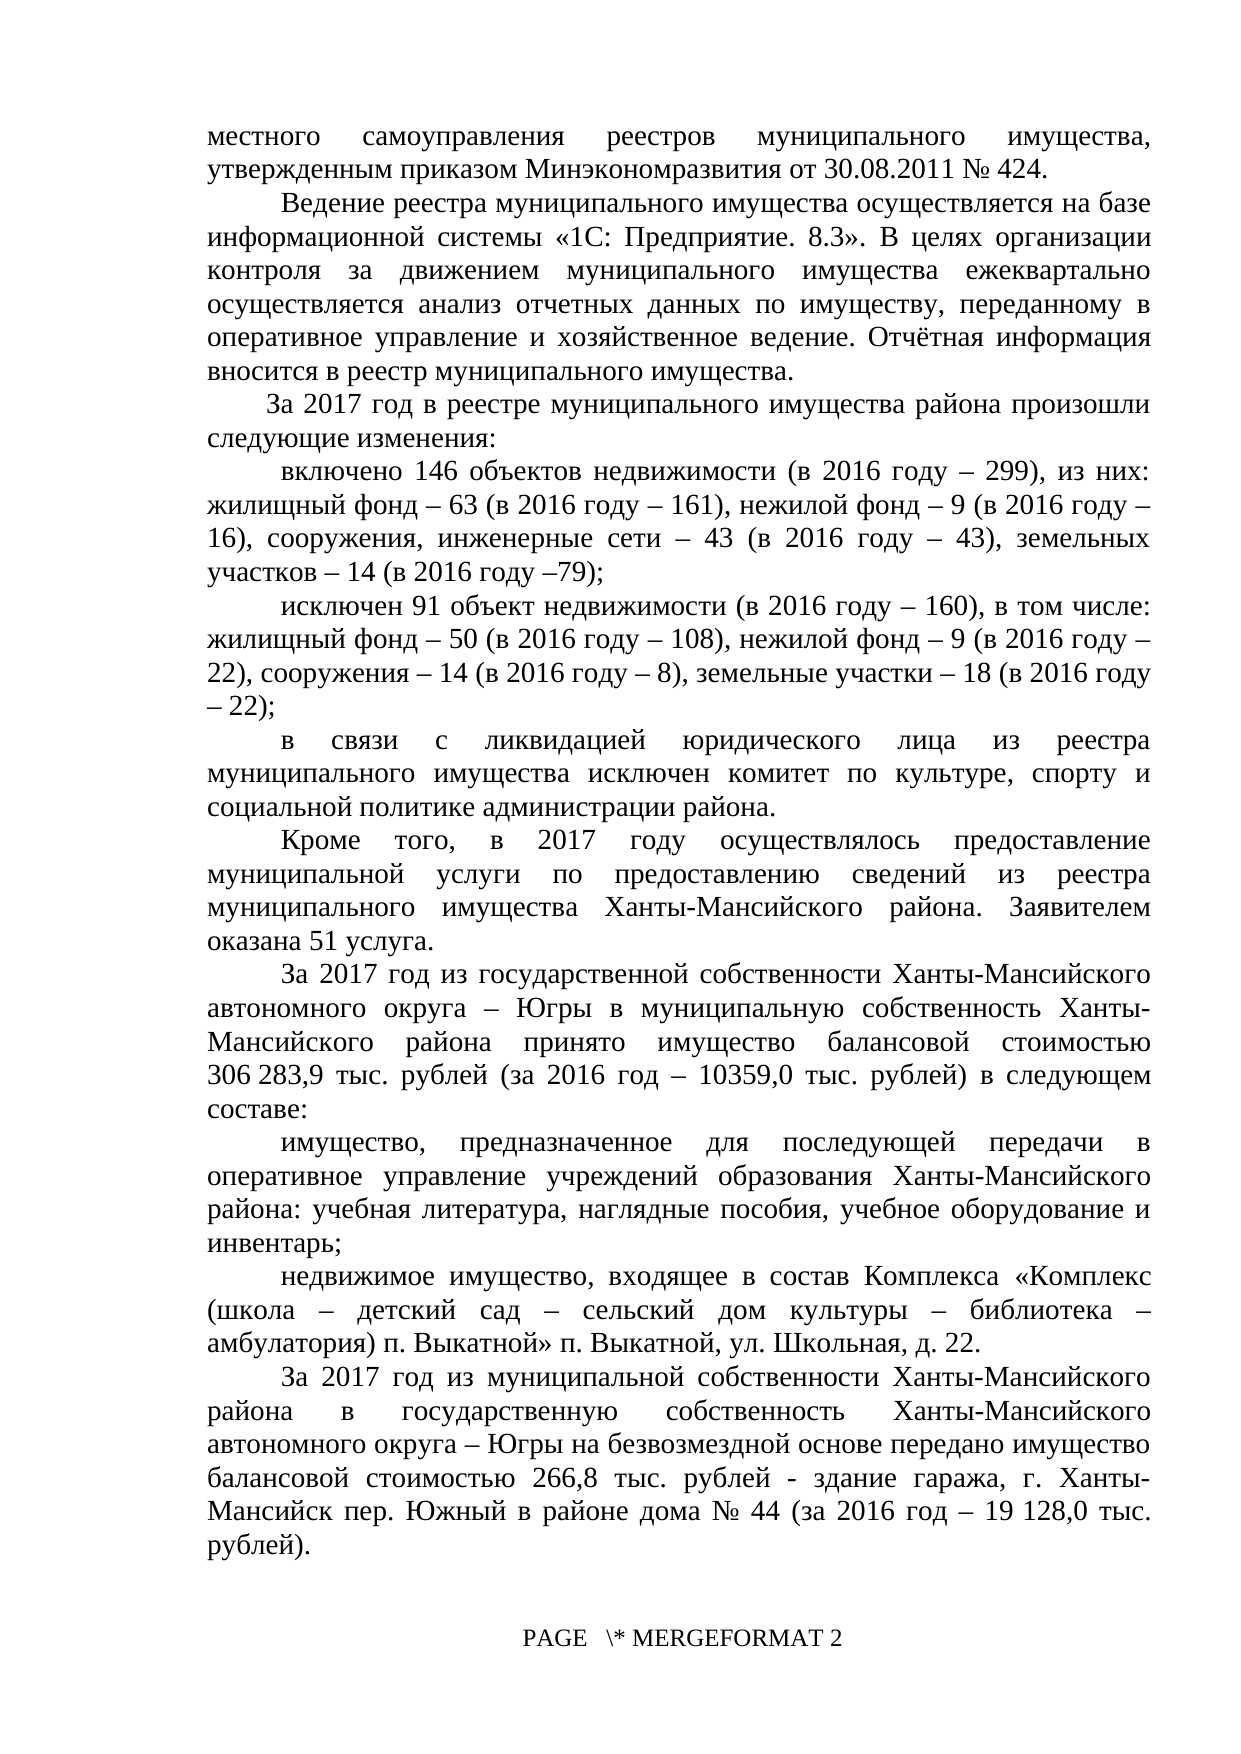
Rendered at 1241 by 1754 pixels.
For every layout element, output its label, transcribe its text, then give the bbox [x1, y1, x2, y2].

text За 2017 год в реестре муниципального имущества района произошли следующие изменения: [207, 386, 1152, 453]
text недвижимое имущество, входящее в состав Комплекса «Комплекс (школа – детский сад – сельский дом культуры – библиотека – амбулатория) п. Выкатной» п. Выкатной, ул. Школьная, д. 22. [207, 1258, 1152, 1359]
text За 2017 год из муниципальной собственности Ханты-Мансийского района в государственную собственность Ханты-Мансийского автономного округа – Югры на безвозмездной основе передано имущество балансовой стоимостью 266,8 тыс. рублей - здание гаража, г. Ханты-Мансийск пер. Южный в районе дома № 44 (за 2016 год – 19 128,0 тыс. рублей). [207, 1359, 1152, 1560]
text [207, 118, 1152, 185]
text имущество, предназначенное для последующей передачи в оперативное управление учреждений образования Ханты-Мансийского района: учебная литература, наглядные пособия, учебное оборудование и инвентарь; [207, 1124, 1152, 1258]
text исключен 91 объект недвижимости (в 2016 году – 160), в том числе: жилищный фонд – 50 (в 2016 году – 108), нежилой фонд – 9 (в 2016 году – 22), сооружения – 14 (в 2016 году – 8), земельные участки – 18 (в 2016 году – 22); [207, 588, 1152, 722]
text Ведение реестра муниципального имущества осуществляется на базе информационной системы «1С: Предприятие. 8.3». В целях организации контроля за движением муниципального имущества ежеквартально осуществляется анализ отчетных данных по имуществу, переданному в оперативное управление и хозяйственное ведение. Отчётная информация вносится в реестр муниципального имущества. [207, 185, 1152, 386]
text Кроме того, в 2017 году осуществлялось предоставление муниципальной услуги по предоставлению сведений из реестра муниципального имущества Ханты-Мансийского района. Заявителем оказана 51 услуга. [207, 822, 1152, 957]
text включено 146 объектов недвижимости (в 2016 году – 299), из них: жилищный фонд – 63 (в 2016 году – 161), нежилой фонд – 9 (в 2016 году – 16), сооружения, инженерные сети – 43 (в 2016 году – 43), земельных участков – 14 (в 2016 году –79); [207, 453, 1152, 588]
text в связи с ликвидацией юридического лица из реестра муниципального имущества исключен комитет по культуре, спорту и социальной политике администрации района. [207, 722, 1152, 822]
text За 2017 год из государственной собственности Ханты-Мансийского автономного округа – Югры в муниципальную собственность Ханты-Мансийского района принято имущество балансовой стоимостью 306 283,9 тыс. рублей (за 2016 год – 10359,0 тыс. рублей) в следующем составе: [207, 957, 1152, 1124]
